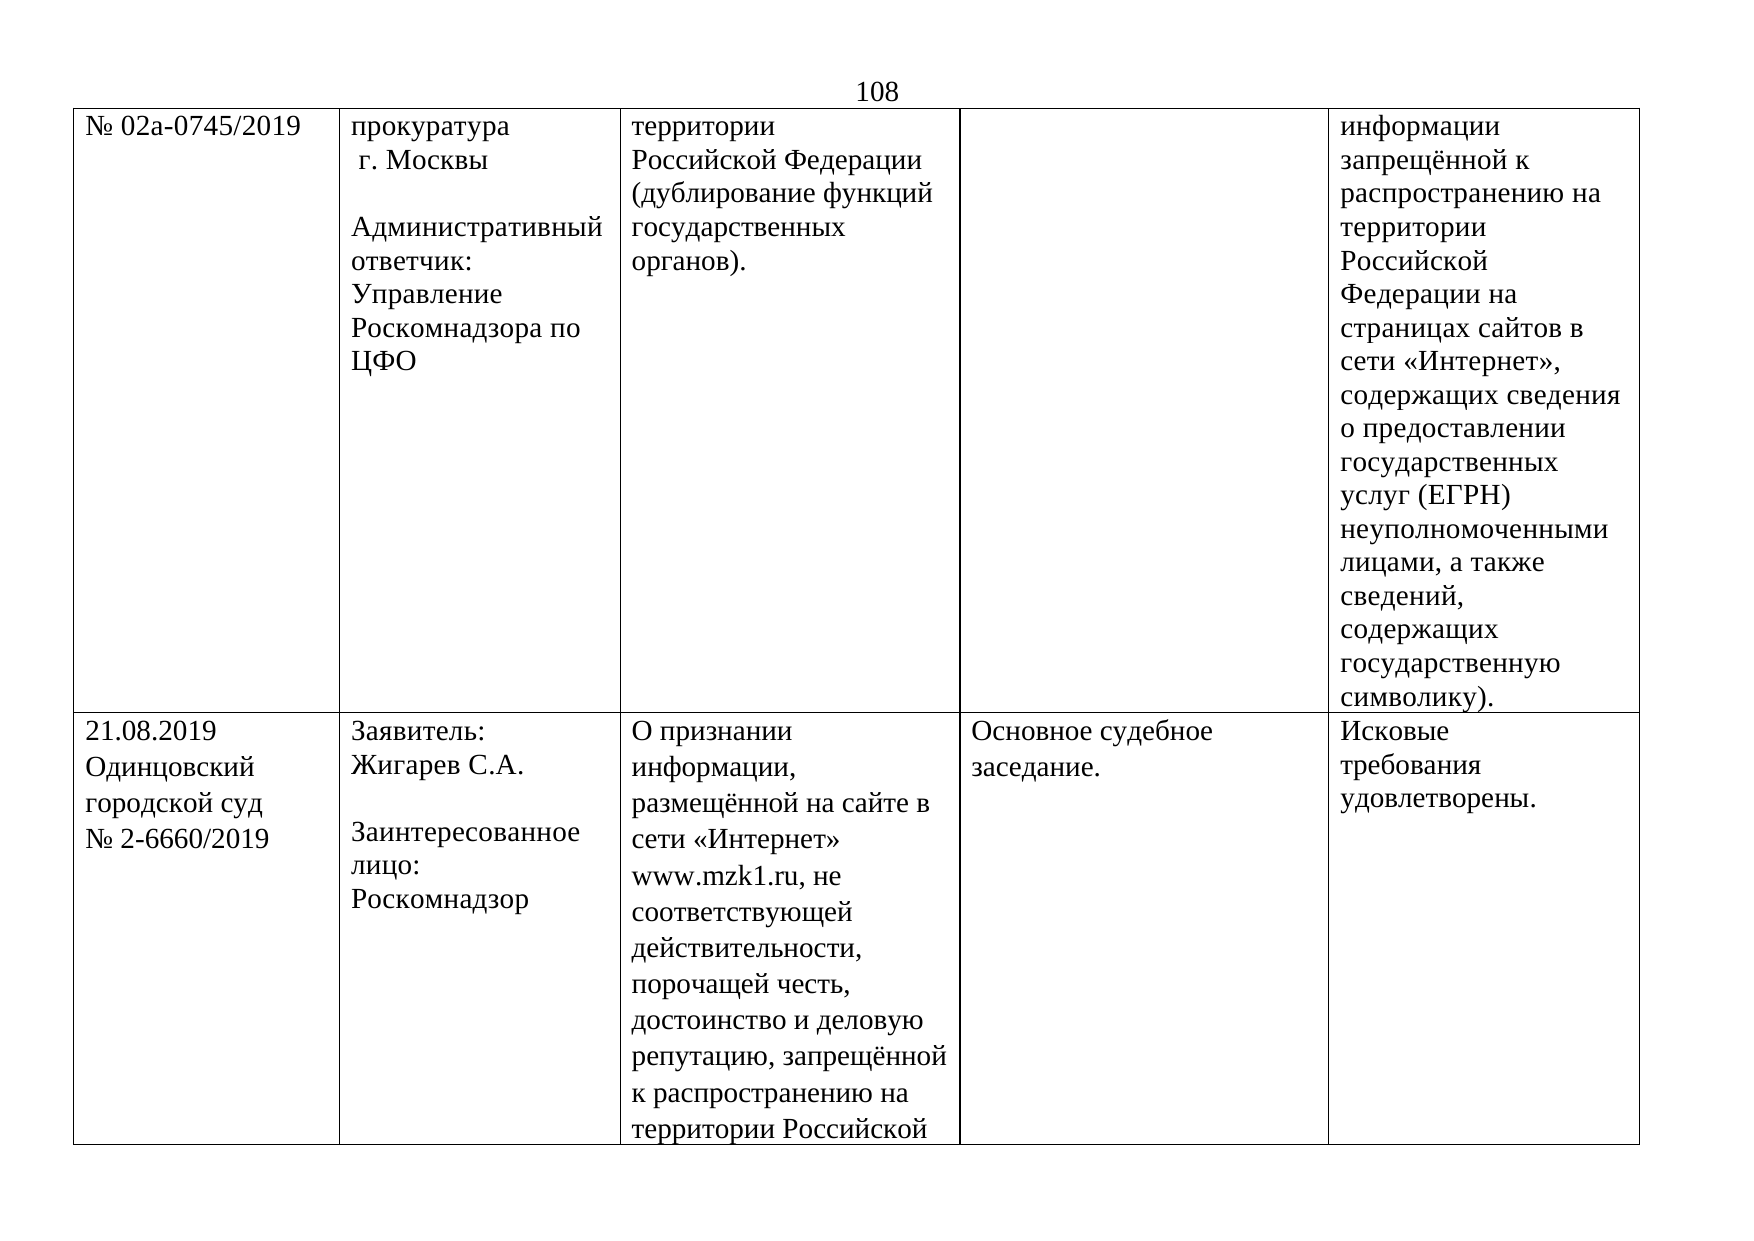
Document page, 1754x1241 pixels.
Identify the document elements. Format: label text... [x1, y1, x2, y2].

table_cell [1329, 713, 1639, 1144]
table_cell Административный истец: Симоновская межрайонная прокуратура г. Москвы Административный ответчик: Управление Роскомнадзора по ЦФО [340, 109, 620, 712]
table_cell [74, 109, 339, 712]
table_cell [340, 713, 620, 1144]
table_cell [621, 713, 959, 1144]
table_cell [621, 109, 959, 712]
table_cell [74, 713, 339, 1144]
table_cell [961, 713, 1328, 1144]
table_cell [961, 109, 1328, 712]
